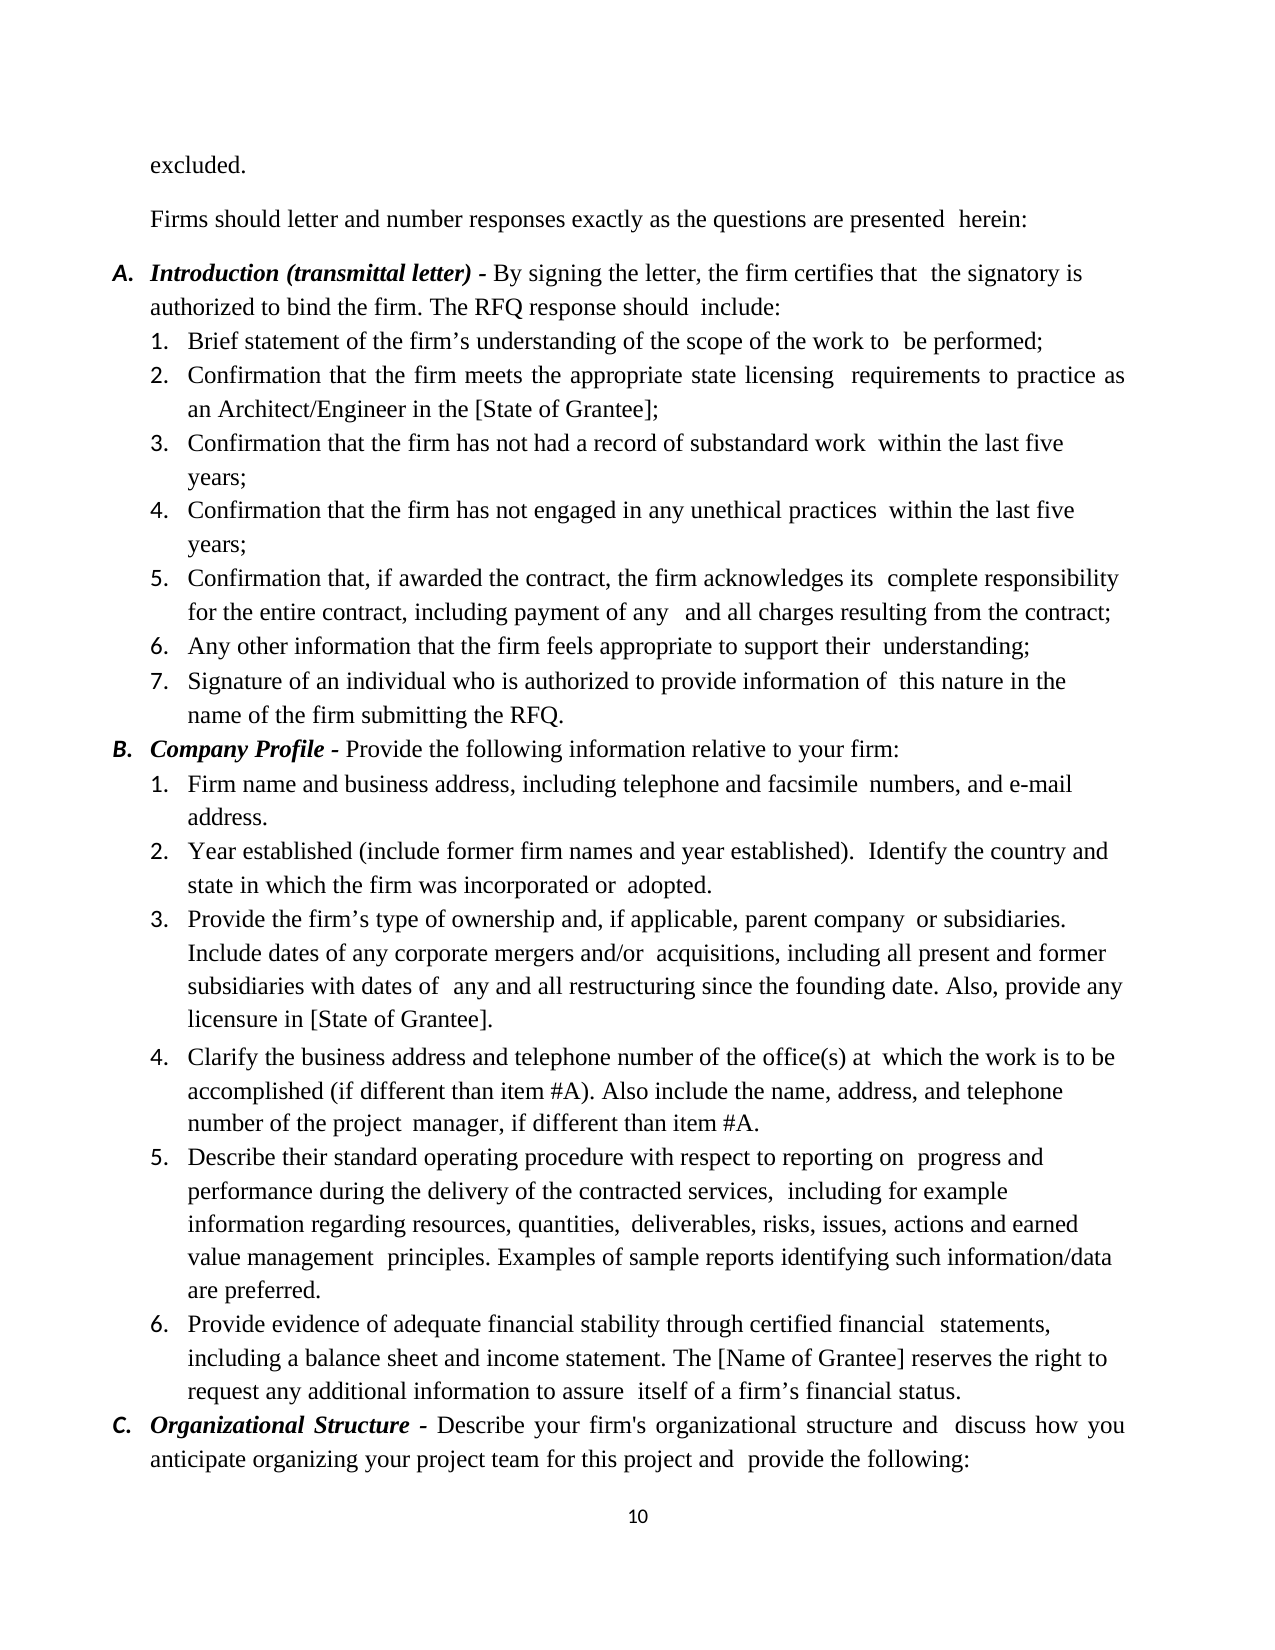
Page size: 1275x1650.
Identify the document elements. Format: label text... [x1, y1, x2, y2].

list Signature of an individual who is authorized to provide information of this nature in the name of the firm submitting the RFQ. [150, 665, 1125, 728]
list Confirmation that the firm has not engaged in any unethical practices within the last five years; [150, 495, 1125, 558]
list Firm name and business address, including telephone and facsimile numbers, and e-mail address. [150, 768, 1125, 831]
list Clarify the business address and telephone number of the office(s) at which the work is to be accomplished (if different than item #A). Also include the name, address, and telephone number of the project manager, if different than item #A. [150, 1041, 1125, 1137]
list Provide evidence of adequate financial stability through certified financial statements, including a balance sheet and income statement. The [Name of Grantee] reserves the right to request any additional information to assure itself of a firm’s financial status. [150, 1308, 1125, 1405]
list Describe their standard operating procedure with respect to reporting on progress and performance during the delivery of the contracted services, including for example information regarding resources, quantities, deliverables, risks, issues, actions and earned value management principles. Examples of sample reports identifying such information/data are preferred. [150, 1141, 1125, 1304]
list Introduction (transmittal letter) - By signing the letter, the firm certifies that the signatory is authorized to bind the firm. The RFQ response should include: [112, 257, 1125, 321]
list Confirmation that the firm meets the appropriate state licensing requirements to practice as an Architect/Engineer in the [State of Grantee]; [150, 359, 1125, 423]
list Brief statement of the firm’s understanding of the scope of the work to be performed; [150, 325, 1125, 355]
list Organizational Structure - Describe your firm's organizational structure and discuss how you anticipate organizing your project team for this project and provide the following: [112, 1409, 1125, 1472]
list Confirmation that the firm has not had a record of substandard work within the last five years; [150, 427, 1125, 491]
text Firms should letter and number responses exactly as the questions are presented herein: [150, 204, 1125, 232]
list Confirmation that, if awarded the contract, the firm acknowledges its complete responsibility for the entire contract, including payment of any and all charges resulting from the contract; [150, 562, 1125, 626]
list Provide the firm’s type of ownership and, if applicable, parent company or subsidiaries. Include dates of any corporate mergers and/or acquisitions, including all present and former subsidiaries with dates of any and all restructuring since the founding date. Also, provide any licensure in [State of Grantee]. [150, 903, 1125, 1033]
list Year established (include former firm names and year established). Identify the country and state in which the firm was incorporated or adopted. [150, 836, 1125, 899]
list Company Profile - Provide the following information relative to your firm: [112, 733, 1125, 763]
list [112, 150, 1125, 179]
list Any other information that the firm feels appropriate to support their understanding; [150, 630, 1125, 661]
